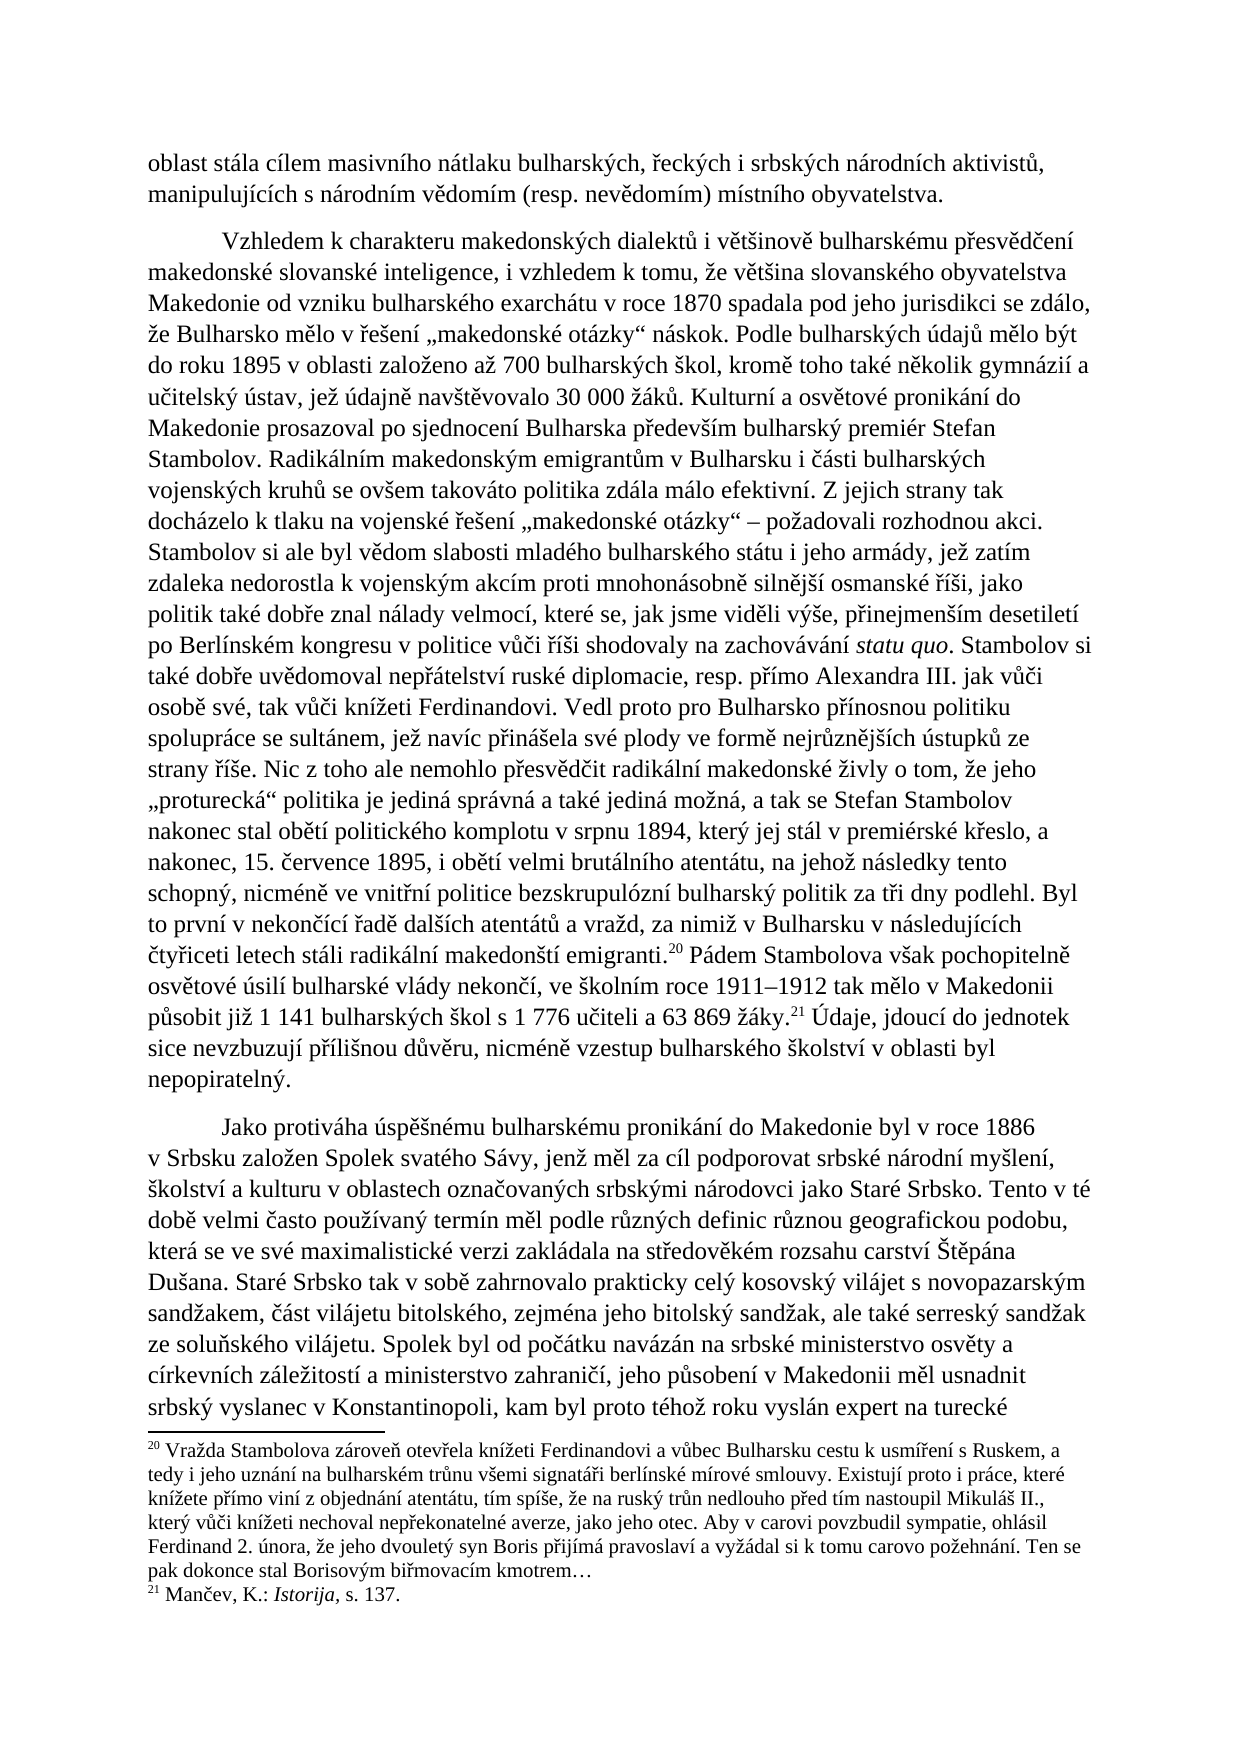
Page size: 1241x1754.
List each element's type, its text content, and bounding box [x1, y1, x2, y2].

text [148, 1112, 1093, 1420]
text Vzhledem k charakteru makedonských dialektů i většinově bulharskému přesvědčení makedonské slovanské inteligence, i vzhledem k tomu, že většina slovanského obyvatelstva Makedonie od vzniku bulharského exarchátu v roce 1870 spadala pod jeho jurisdikci se zdálo, že Bulharsko mělo v řešení „makedonské otázky“ náskok. Podle bulharských údajů mělo být do roku 1895 v oblasti založeno až 700 bulharských škol, kromě toho také několik gymnázií a učitelský ústav, jež údajně navštěvovalo 30 000 žáků. Kulturní a osvětové pronikání do Makedonie prosazoval po sjednocení Bulharska především bulharský premiér Stefan Stambolov. Radikálním makedonským emigrantům v Bulharsku i části bulharských vojenských kruhů se ovšem takováto politika zdála málo efektivní. Z jejich strany tak docházelo k tlaku na vojenské řešení „makedonské otázky“ – požadovali rozhodnou akci. Stambolov si ale byl vědom slabosti mladého bulharského státu i jeho armády, jež zatím zdaleka nedorostla k vojenským akcím proti mnohonásobně silnější osmanské říši, jako politik také dobře znal nálady velmocí, které se, jak jsme viděli výše, přinejmenším desetiletí po Berlínském kongresu v politice vůči říši shodovaly na zachovávání statu quo. Stambolov si také dobře uvědomoval nepřátelství ruské diplomacie, resp. přímo Alexandra III. jak vůči osobě své, tak vůči knížeti Ferdinandovi. Vedl proto pro Bulharsko přínosnou politiku spolupráce se sultánem, jež navíc přinášela své plody ve formě nejrůznějších ústupků ze strany říše. Nic z toho ale nemohlo přesvědčit radikální makedonské živly o tom, že jeho „proturecká“ politika je jediná správná a také jediná možná, a tak se Stefan Stambolov nakonec stal obětí politického komplotu v srpnu 1894, který jej stál v premiérské křeslo, a nakonec, 15. července 1895, i obětí velmi brutálního atentátu, na jehož následky tento schopný, nicméně ve vnitřní politice bezskrupulózní bulharský politik za tři dny podlehl. Byl to první v nekončící řadě dalších atentátů a vražd, za nimiž v Bulharsku v následujících čtyřiceti letech stáli radikální makedonští emigranti. Pádem Stambolova však pochopitelně osvětové úsilí bulharské vlády nekončí, ve školním roce 1911–1912 tak mělo v Makedonii působit již 1 141 bulharských škol s 1 776 učiteli a 63 869 žáky. Údaje, jdoucí do jednotek sice nevzbuzují přílišnou důvěru, nicméně vzestup bulharského školství v oblasti byl nepopiratelný. [148, 226, 1093, 1093]
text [148, 148, 1093, 207]
